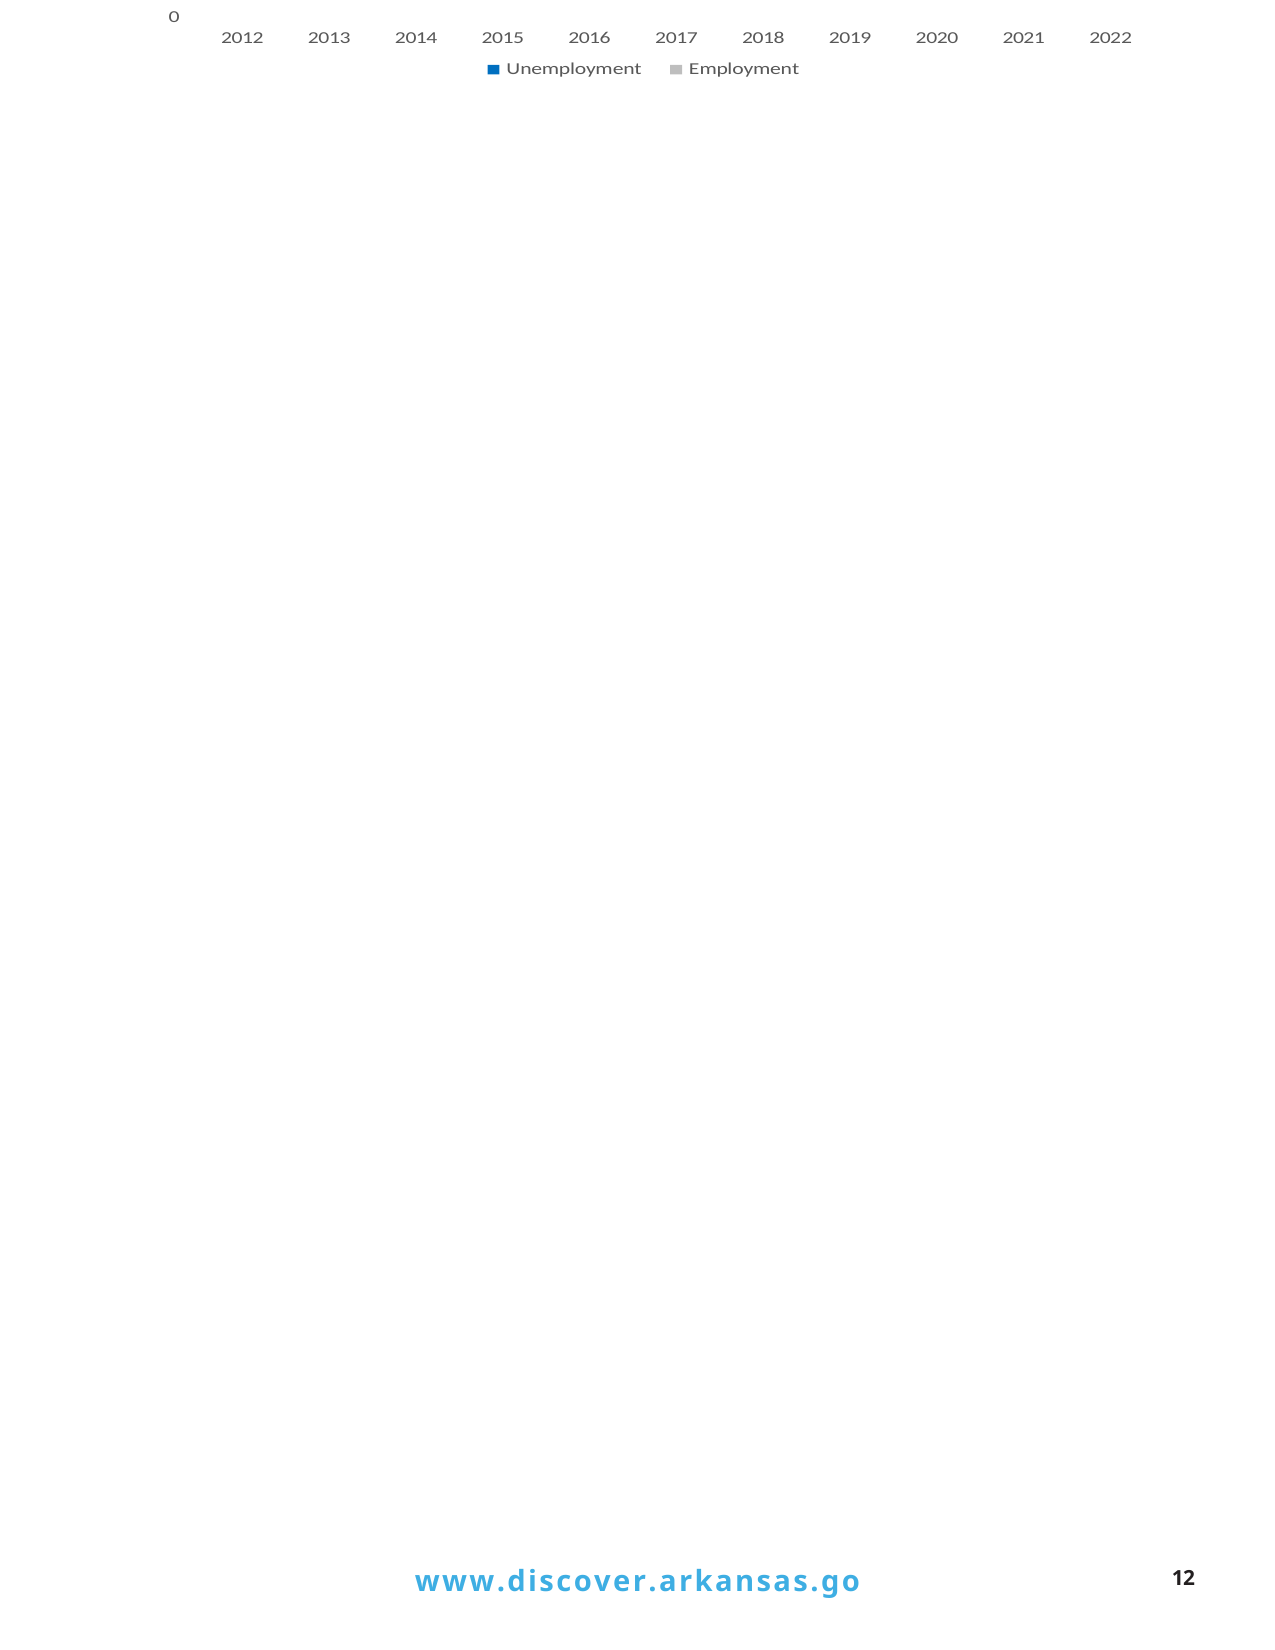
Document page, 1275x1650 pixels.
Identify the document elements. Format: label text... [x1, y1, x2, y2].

text 2012 2013 2014 2015 2016 2017 2018 2019 2020 2021 2022 [221, 28, 1214, 48]
text Unemployment Employment [91, 58, 1214, 79]
text 0 [168, 6, 1214, 26]
